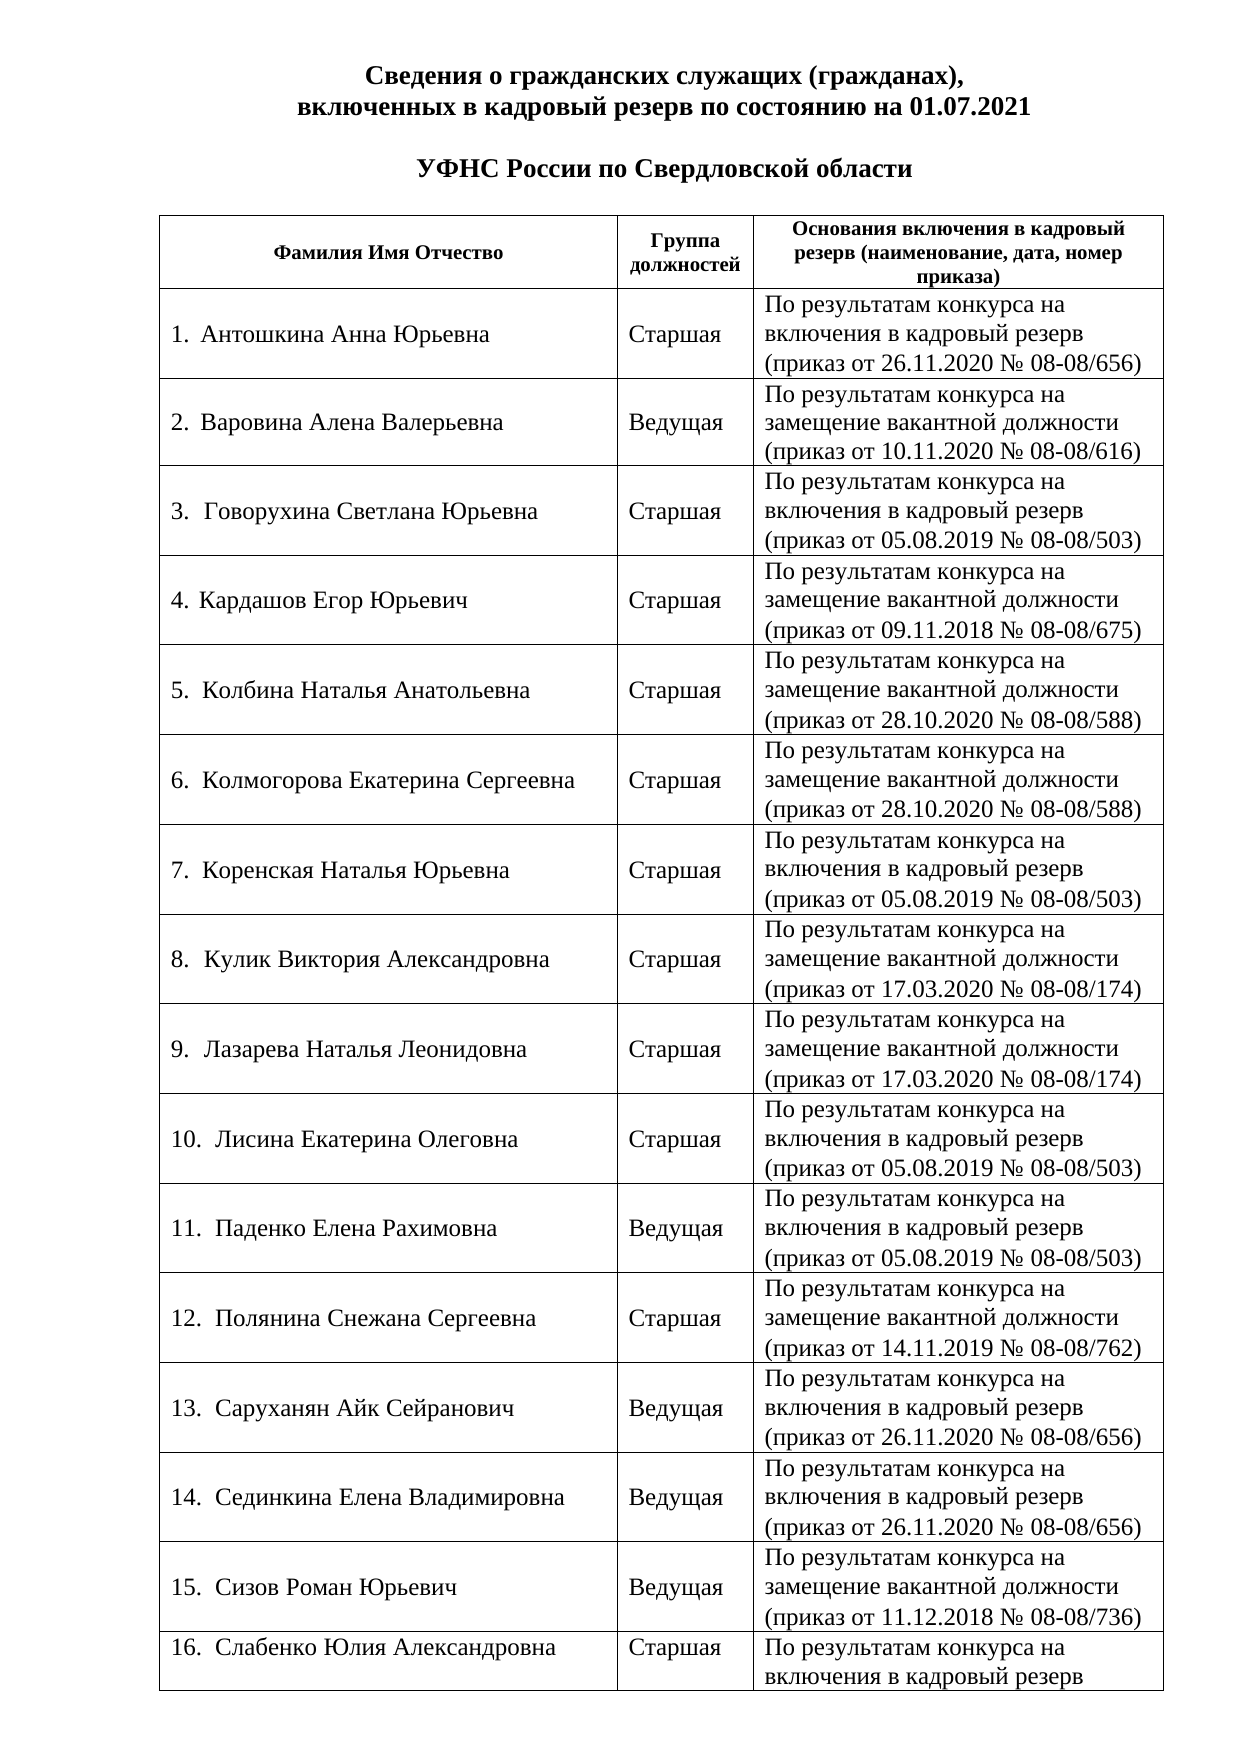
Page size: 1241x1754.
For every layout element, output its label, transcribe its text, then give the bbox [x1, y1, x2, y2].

table_cell По результатам конкурса на включения в кадровый резерв (приказ от 05.08.2019 № 08-08/503) [754, 825, 1163, 913]
table_cell Ведущая [618, 1184, 753, 1272]
table_cell Саруханян Айк Сейранович [160, 1363, 617, 1452]
table_cell Лисина Екатерина Олеговна [160, 1094, 617, 1182]
table_cell Старшая [618, 1632, 753, 1689]
table_cell Старшая [618, 466, 753, 555]
table_cell По результатам конкурса на замещение вакантной должности (приказ от 17.03.2020 № 08-08/174) [754, 915, 1163, 1003]
table_cell Сизов Роман Юрьевич [160, 1542, 617, 1631]
table_header Группа должностей [618, 216, 753, 288]
table_cell По результатам конкурса на включения в кадровый резерв (приказ от 05.08.2019 № 08-08/503) [754, 466, 1163, 555]
table_cell Старшая [618, 1004, 753, 1093]
table_cell Сединкина Елена Владимировна [160, 1453, 617, 1541]
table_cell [754, 1453, 1163, 1541]
text включенных в кадровый резерв по состоянию на 01.07.2021 [177, 90, 1152, 121]
table_cell Ведущая [618, 1453, 753, 1541]
table_cell Ведущая [618, 1542, 753, 1631]
table_cell Старшая [618, 825, 753, 913]
table_cell Говорухина Светлана Юрьевна [160, 466, 617, 555]
table_header Основания включения в кадровый резерв (наименование, дата, номер приказа) [754, 216, 1163, 288]
table_cell Антошкина Анна Юрьевна [160, 289, 617, 378]
table_cell Старшая [618, 915, 753, 1003]
table_cell По результатам конкурса на замещение вакантной должности (приказ от 28.10.2020 № 08-08/588) [754, 645, 1163, 734]
table_cell Лазарева Наталья Леонидовна [160, 1004, 617, 1093]
table_cell По результатам конкурса на замещение вакантной должности (приказ от 14.11.2019 № 08-08/762) [754, 1273, 1163, 1362]
table_cell Варовина Алена Валерьевна [160, 379, 617, 465]
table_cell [160, 1632, 617, 1689]
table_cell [754, 1632, 1163, 1689]
table_cell По результатам конкурса на замещение вакантной должности (приказ от 28.10.2020 № 08-08/588) [754, 735, 1163, 824]
text УФНС России по Свердловской области [177, 152, 1152, 184]
table_cell Ведущая [618, 379, 753, 465]
table_cell Старшая [618, 1273, 753, 1362]
table_cell Полянина Снежана Сергеевна [160, 1273, 617, 1362]
table_cell Старшая [618, 1094, 753, 1182]
table_cell По результатам конкурса на включения в кадровый резерв (приказ от 05.08.2019 № 08-08/503) [754, 1094, 1163, 1182]
table_cell По результатам конкурса на замещение вакантной должности (приказ от 09.11.2018 № 08-08/675) [754, 556, 1163, 644]
table_cell По результатам конкурса на включения в кадровый резерв (приказ от 26.11.2020 № 08-08/656) [754, 1363, 1163, 1452]
table_cell Кардашов Егор Юрьевич [160, 556, 617, 644]
table_cell Коренская Наталья Юрьевна [160, 825, 617, 913]
table_cell По результатам конкурса на замещение вакантной должности (приказ от 17.03.2020 № 08-08/174) [754, 1004, 1163, 1093]
table_cell Старшая [618, 735, 753, 824]
table_cell По результатам конкурса на замещение вакантной должности (приказ от 11.12.2018 № 08-08/736) [754, 1542, 1163, 1631]
table_cell Кулик Виктория Александровна [160, 915, 617, 1003]
table_cell Старшая [618, 645, 753, 734]
table_cell По результатам конкурса на включения в кадровый резерв (приказ от 26.11.2020 № 08-08/656) [754, 289, 1163, 378]
table_header Фамилия Имя Отчество [160, 216, 617, 288]
table_cell Паденко Елена Рахимовна [160, 1184, 617, 1272]
table_cell Колбина Наталья Анатольевна [160, 645, 617, 734]
table_cell Ведущая [618, 1363, 753, 1452]
table_cell Колмогорова Екатерина Сергеевна [160, 735, 617, 824]
table_cell По результатам конкурса на включения в кадровый резерв (приказ от 05.08.2019 № 08-08/503) [754, 1184, 1163, 1272]
table_cell Старшая [618, 289, 753, 378]
table_cell Старшая [618, 556, 753, 644]
text Сведения о гражданских служащих (гражданах), [177, 59, 1152, 90]
table_cell По результатам конкурса на замещение вакантной должности (приказ от 10.11.2020 № 08-08/616) [754, 379, 1163, 465]
